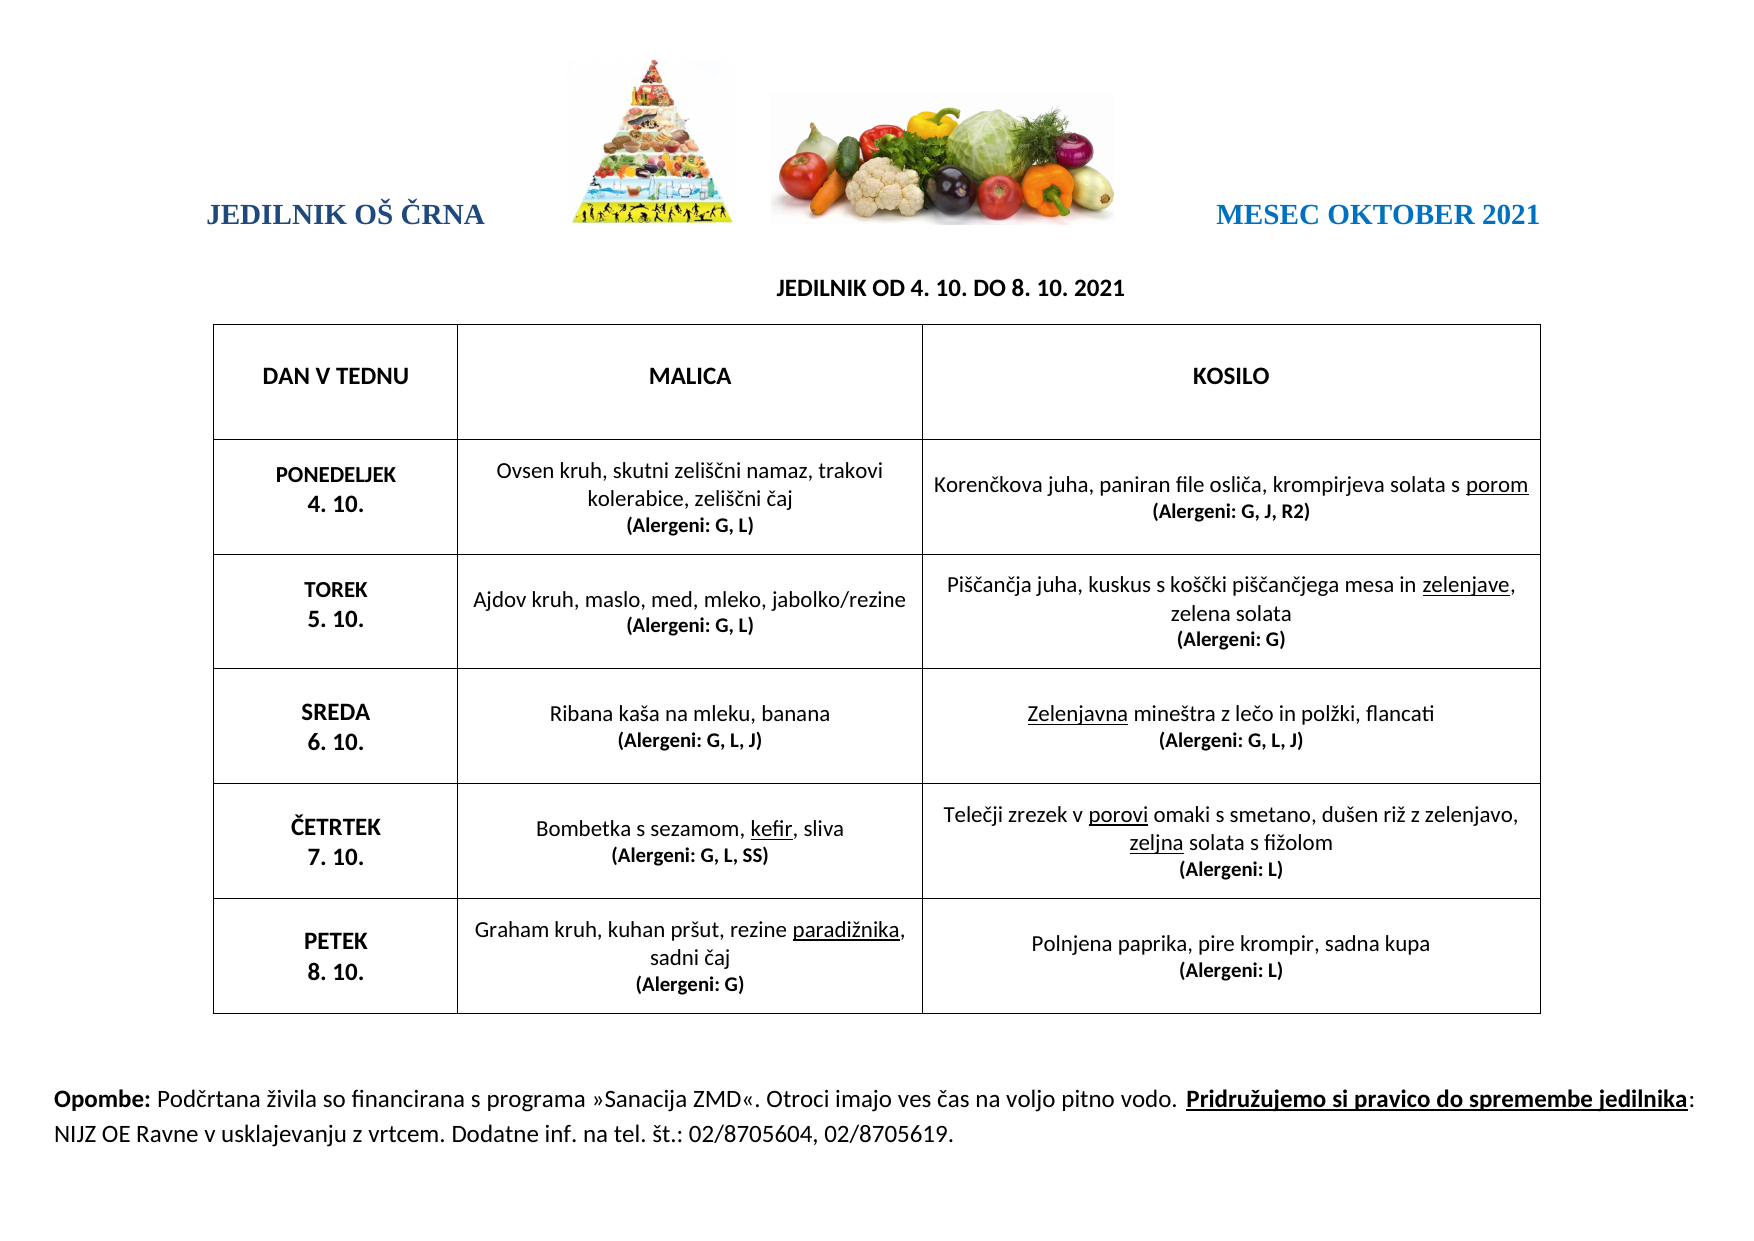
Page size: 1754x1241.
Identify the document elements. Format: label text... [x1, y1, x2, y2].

table_cell ČETRTEK 7. 10. [214, 784, 457, 898]
picture [564, 59, 735, 225]
text JEDILNIK OD 4. 10. DO 8. 10. 2021 [221, 272, 1606, 303]
table_cell PONEDELJEK 4. 10. [214, 440, 457, 553]
table_cell Zelenjavna mineštra z lečo in polžki, flancati (Alergeni: G, L, J) [923, 669, 1540, 783]
table_cell Polnjena paprika, pire krompir, sadna kupa (Alergeni: L) [923, 899, 1540, 1013]
table_cell Bombetka s sezamom, kefir, sliva (Alergeni: G, L, SS) [458, 784, 922, 898]
table_cell TOREK 5. 10. [214, 555, 457, 668]
table_cell Graham kruh, kuhan pršut, rezine paradižnika, sadni čaj (Alergeni: G) [458, 899, 922, 1013]
table_cell SREDA 6. 10. [214, 669, 457, 783]
table_cell PETEK 8. 10. [214, 899, 457, 1013]
table_header KOSILO [923, 325, 1540, 438]
table_cell Ajdov kruh, maslo, med, mleko, jabolko/rezine (Alergeni: G, L) [458, 555, 922, 668]
table_cell Piščančja juha, kuskus s koščki piščančjega mesa in zelenjave, zelena solata (Alergeni: G) [923, 555, 1540, 668]
table_cell Korenčkova juha, paniran file osliča, krompirjeva solata s porom (Alergeni: G, J, R2) [923, 440, 1540, 553]
table_cell Ovsen kruh, skutni zeliščni namaz, trakovi kolerabice, zeliščni čaj (Alergeni: G, L) [458, 440, 922, 553]
picture [771, 93, 1114, 225]
table_header DAN V TEDNU [214, 325, 457, 438]
table_cell Telečji zrezek v porovi omaki s smetano, dušen riž z zelenjavo, zeljna solata s fižolom (Alergeni: L) [923, 784, 1540, 898]
table_header MALICA [458, 325, 922, 438]
table_cell Ribana kaša na mleku, banana (Alergeni: G, L, J) [458, 669, 922, 783]
